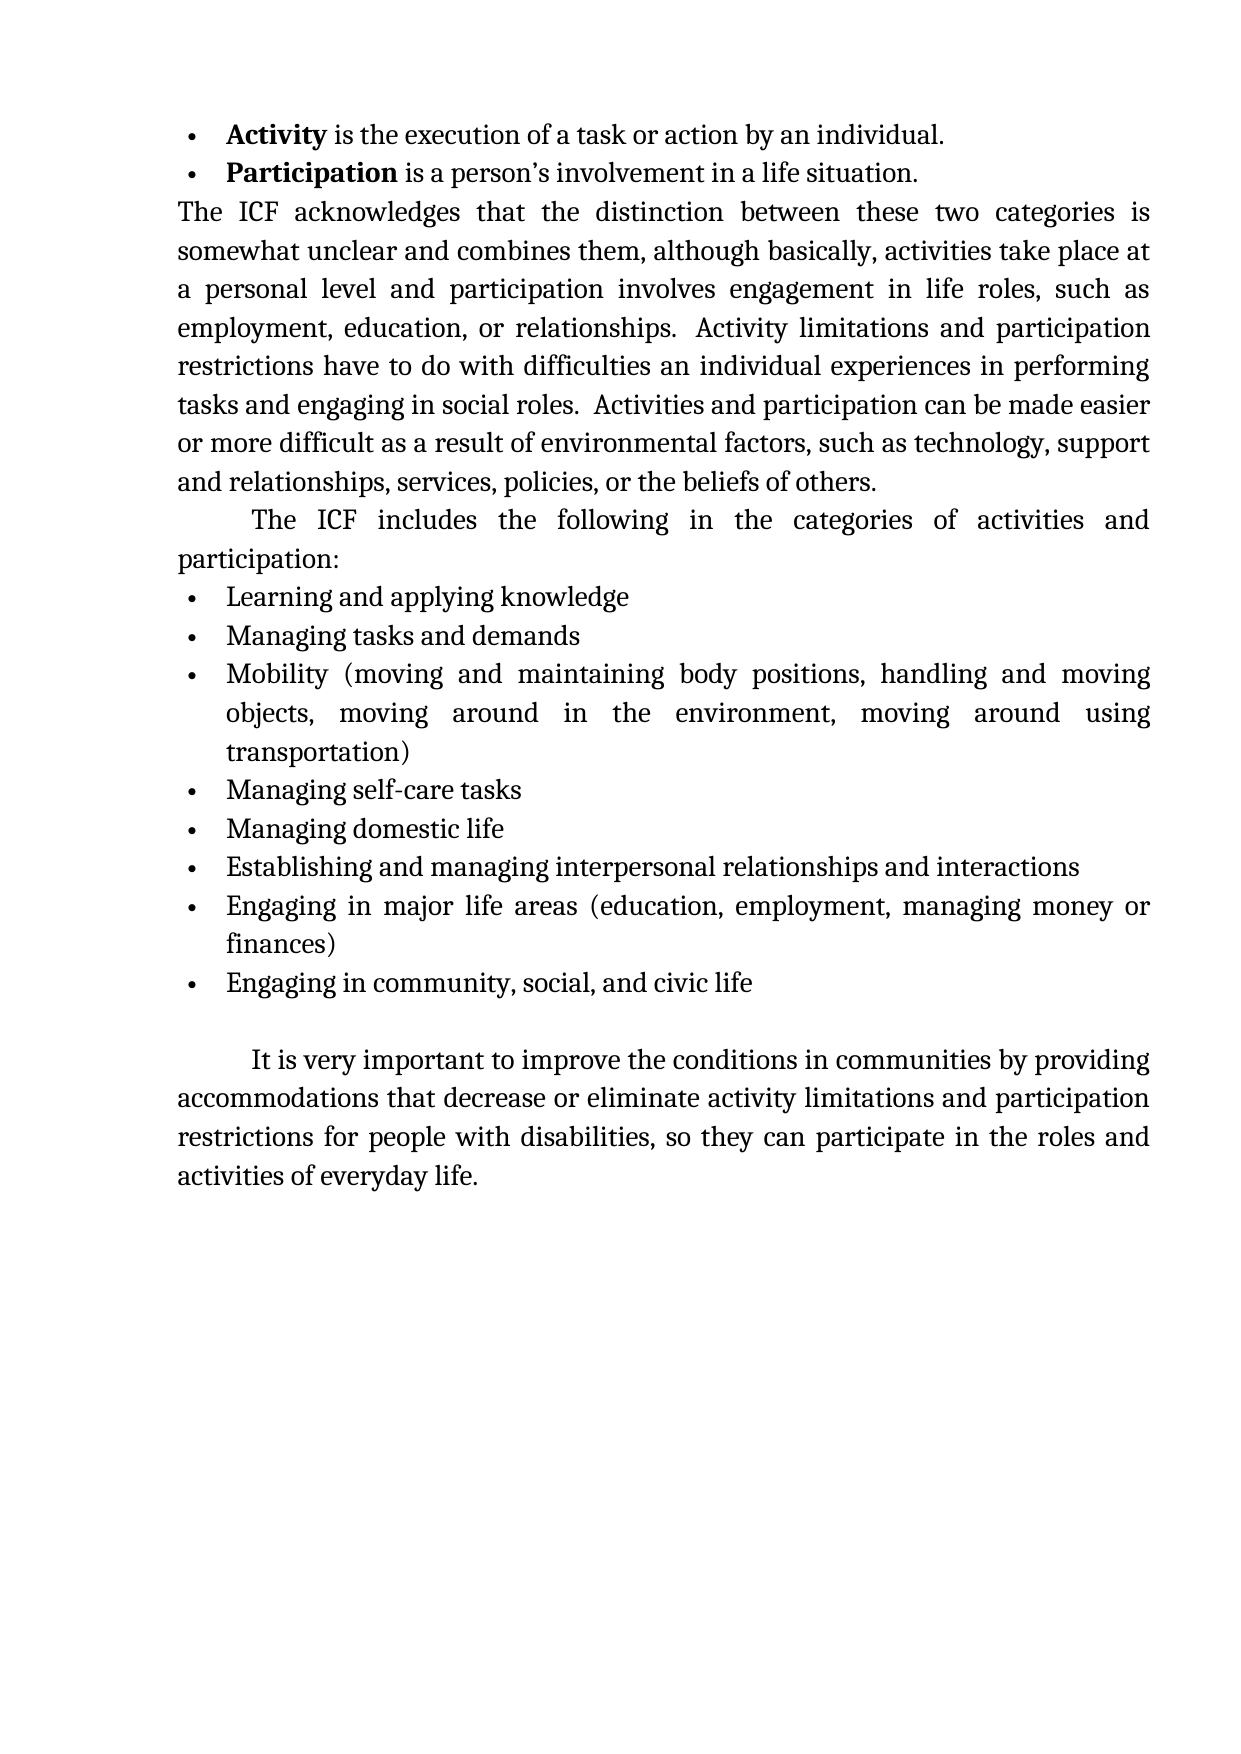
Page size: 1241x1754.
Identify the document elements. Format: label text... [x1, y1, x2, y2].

list Managing tasks and demands [188, 619, 1152, 653]
list Managing domestic life [188, 812, 1152, 845]
list Establishing and managing interpersonal relationships and interactions [188, 850, 1152, 884]
list Activity is the execution of a task or action by an individual. [188, 118, 1152, 152]
list Learning and applying knowledge [188, 581, 1152, 614]
list Mobility (moving and maintaining body positions, handling and moving objects, moving around in the environment, moving around using transportation) [188, 658, 1152, 768]
list Engaging in community, social, and civic life [188, 966, 1152, 999]
list Managing self-care tasks [188, 773, 1152, 807]
text The ICF includes the following in the categories of activities and participation: [177, 503, 1152, 576]
list Participation is a person’s involvement in a life situation. [188, 157, 1152, 190]
list Engaging in major life areas (education, employment, managing money or finances) [188, 889, 1152, 961]
text It is very important to improve the conditions in communities by providing accommodations that decrease or eliminate activity limitations and participation restrictions for people with disabilities, so they can participate in the roles and activities of everyday life. [177, 1043, 1152, 1192]
text The ICF acknowledges that the distinction between these two categories is somewhat unclear and combines them, although basically, activities take place at a personal level and participation involves engagement in life roles, such as employment, education, or relationships. Activity limitations and participation restrictions have to do with difficulties an individual experiences in performing tasks and engaging in social roles. Activities and participation can be made easier or more difficult as a result of environmental factors, such as technology, support and relationships, services, policies, or the beliefs of others. [177, 195, 1152, 498]
